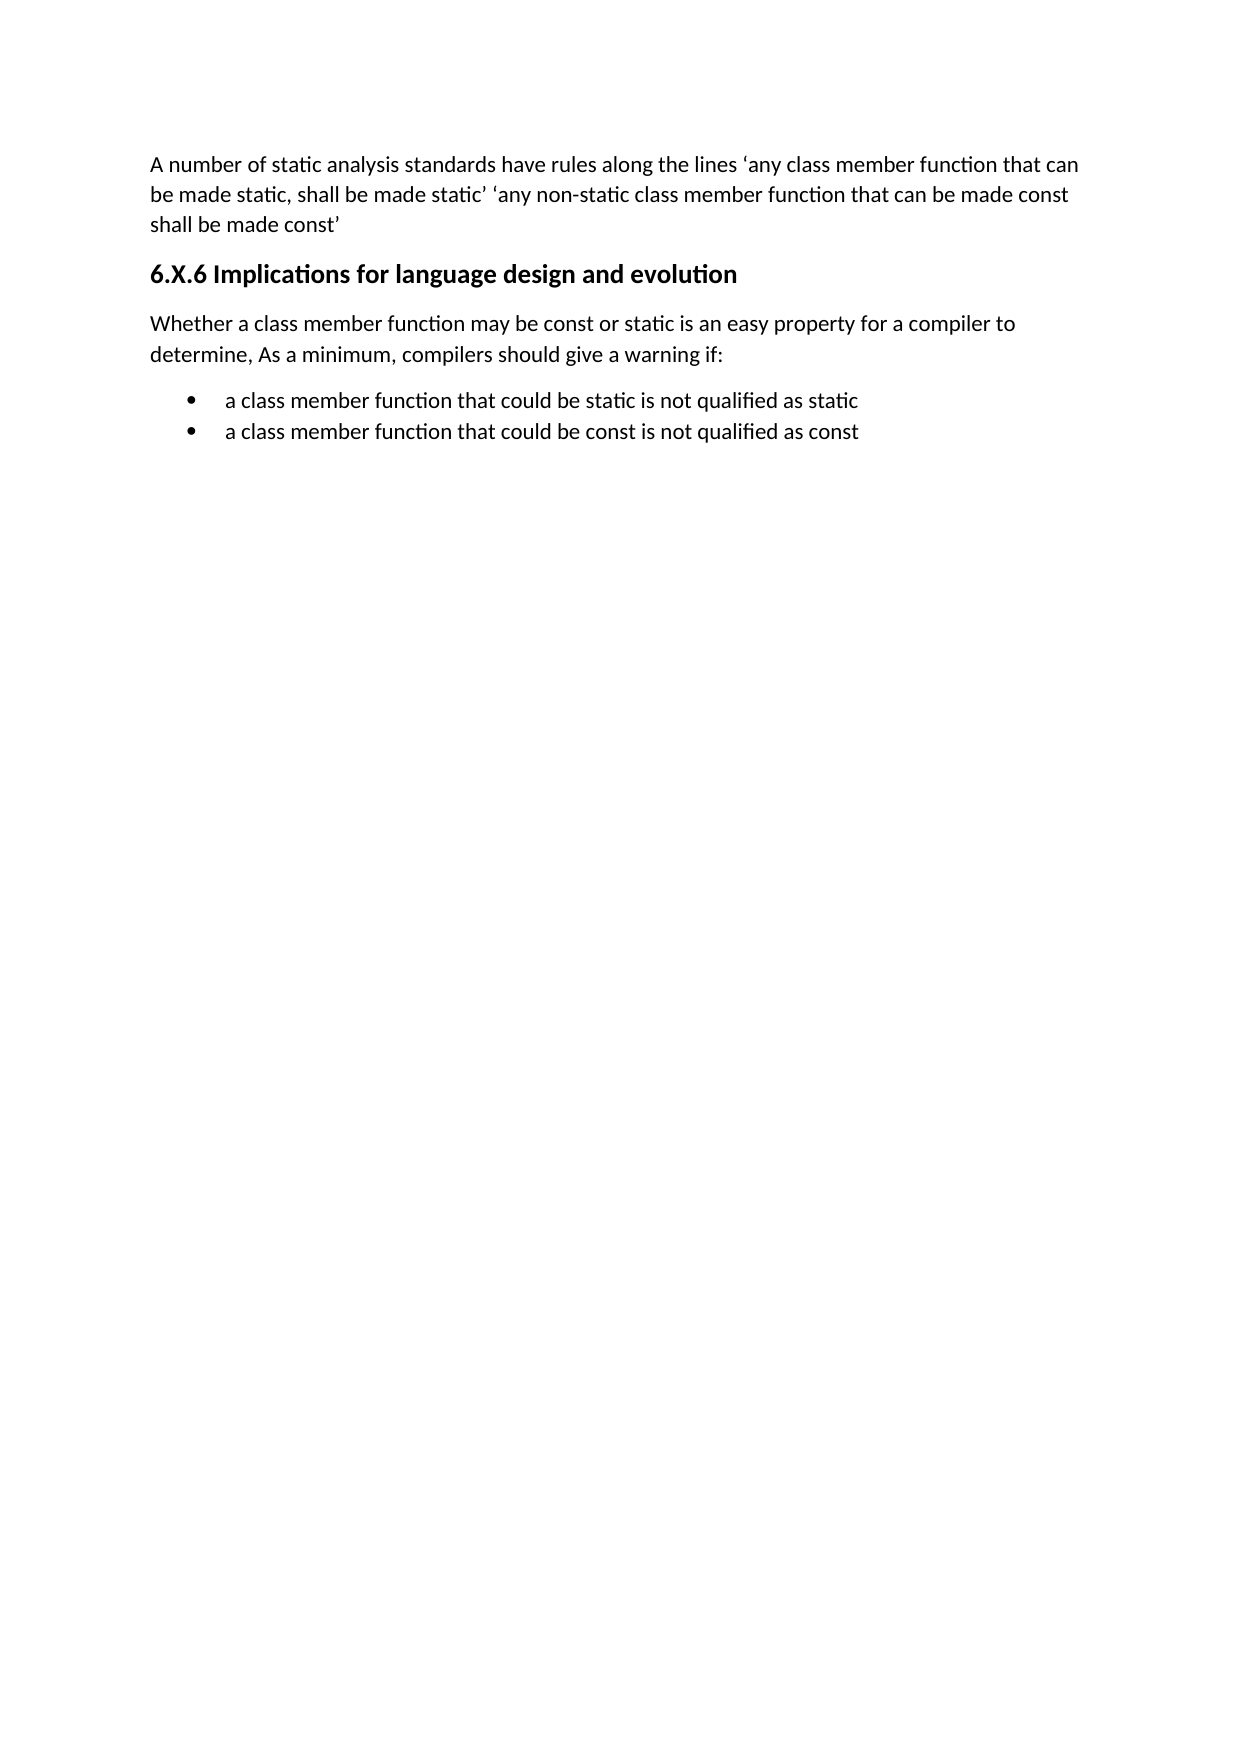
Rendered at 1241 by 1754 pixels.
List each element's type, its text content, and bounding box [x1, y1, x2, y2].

text 6.X.6 Implications for language design and evolution [150, 257, 1090, 290]
list a class member function that could be const is not qualified as const [187, 417, 1090, 445]
text A number of static analysis standards have rules along the lines ‘any class member function that can be made static, shall be made static’ ‘any non-static class member function that can be made const shall be made const’ [150, 150, 1090, 238]
text Whether a class member function may be const or static is an easy property for a compiler to determine, As a minimum, compilers should give a warning if: [150, 309, 1090, 368]
list a class member function that could be static is not qualified as static [187, 387, 1090, 415]
